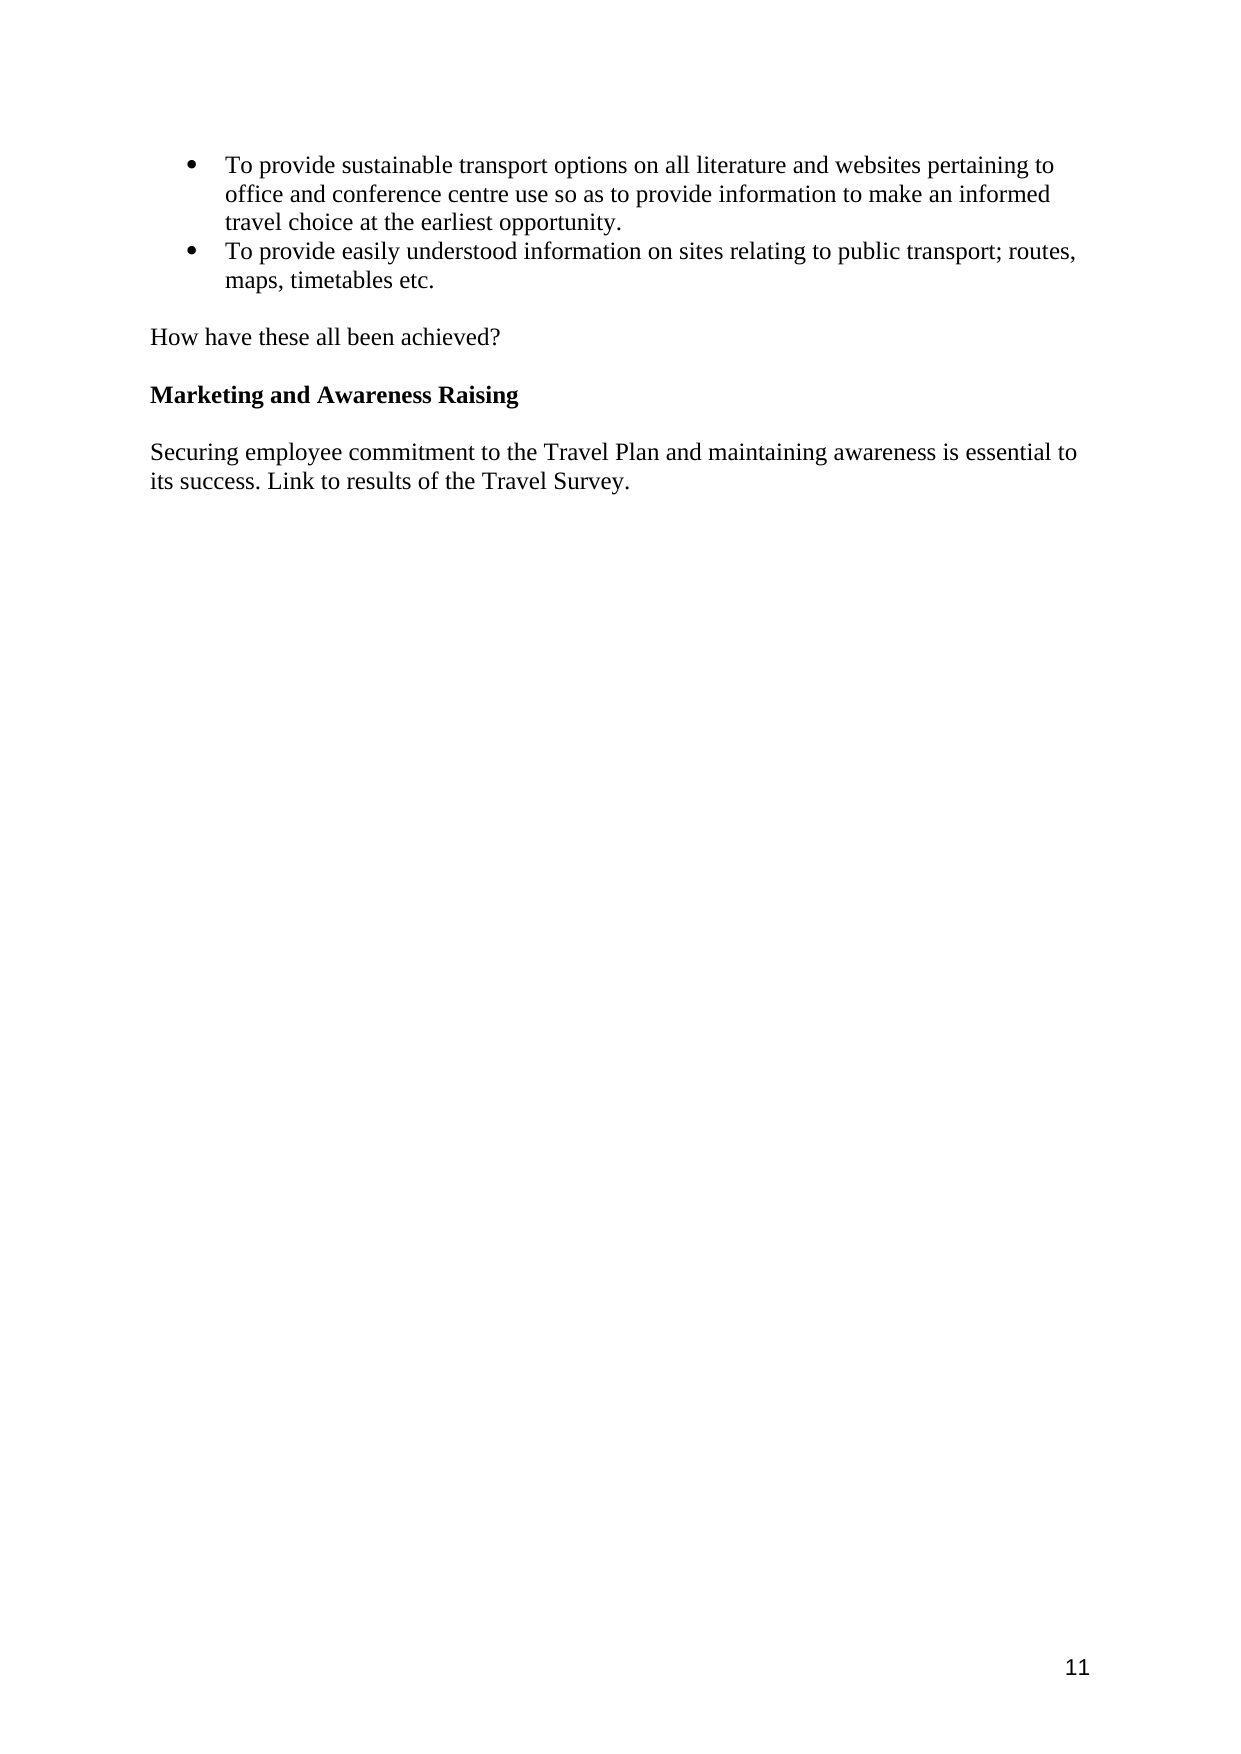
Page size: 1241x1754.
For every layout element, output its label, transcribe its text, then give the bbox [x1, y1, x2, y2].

text Securing employee commitment to the Travel Plan and maintaining awareness is essential to its success. Link to results of the Travel Survey. [150, 437, 1090, 495]
list To provide easily understood information on sites relating to public transport; routes, maps, timetables etc. [187, 236, 1090, 294]
list To provide sustainable transport options on all literature and websites pertaining to office and conference centre use so as to provide information to make an informed travel choice at the earliest opportunity. [187, 150, 1090, 236]
text How have these all been achieved? [150, 322, 1090, 351]
text Marketing and Awareness Raising [150, 380, 1090, 409]
